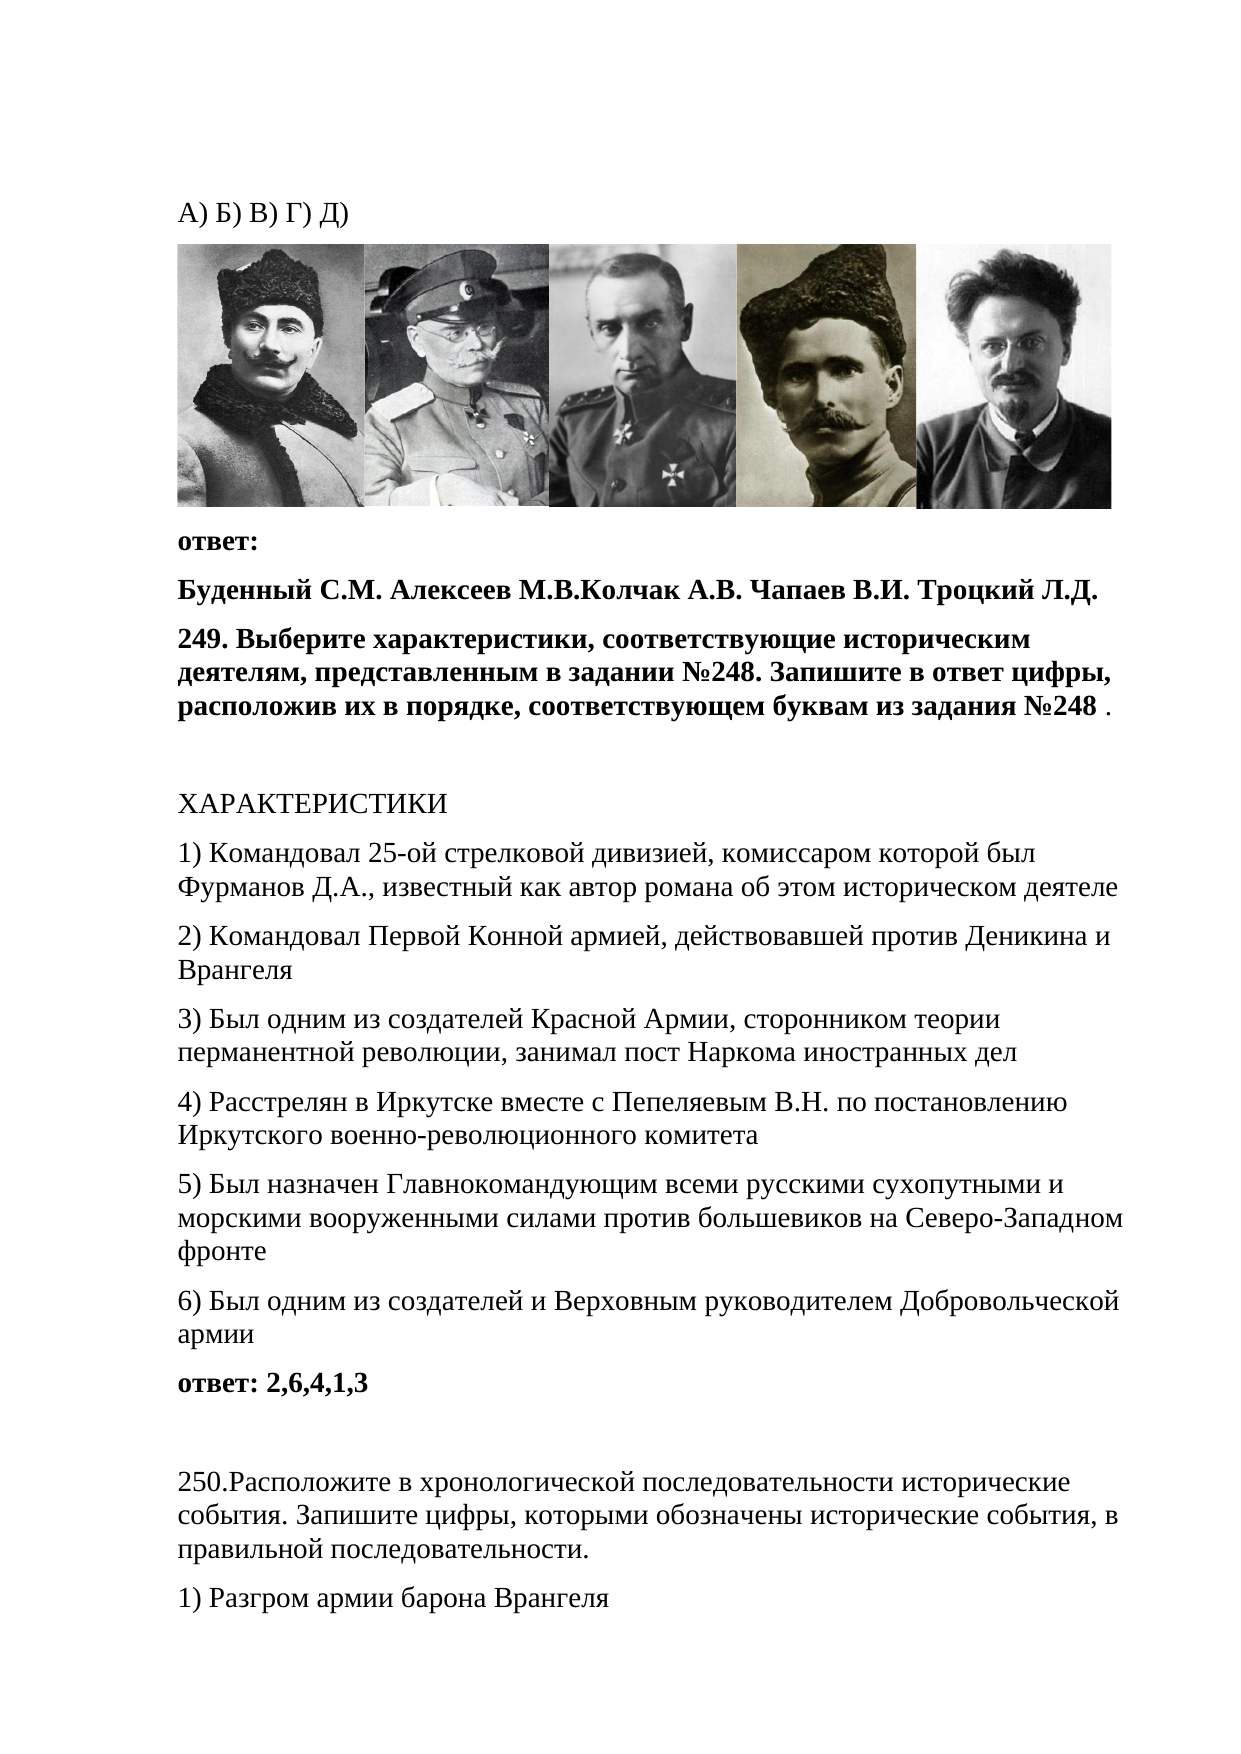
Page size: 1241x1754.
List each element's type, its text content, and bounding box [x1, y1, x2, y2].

text 250.Расположите в хронологической последовательности исторические события. Запишите цифры, которыми обозначены исторические события, в правильной последовательности. [177, 1464, 1152, 1564]
text А) Б) В) Г) Д) [177, 195, 1152, 229]
text 4) Расстрелян в Иркутске вместе с Пепеляевым В.Н. по постановлению Иркутского военно-революционного комитета [177, 1084, 1152, 1151]
text 5) Был назначен Главнокомандующим всеми русскими сухопутными и морскими вооруженными силами против большевиков на Северо-Западном фронте [177, 1166, 1152, 1267]
text 3) Был одним из создателей Красной Армии, сторонником теории перманентной революции, занимал пост Наркома иностранных дел [177, 1001, 1152, 1068]
text ХАРАКТЕРИСТИКИ [177, 786, 1152, 820]
text 6) Был одним из создателей и Верховным руководителем Добровольческой армии [177, 1283, 1152, 1350]
text 1) Командовал 25-ой стрелковой дивизией, комиссаром которой был Фурманов Д.А., известный как автор романа об этом историческом деятеле [177, 836, 1152, 903]
text ответ: 2,6,4,1,3 [177, 1365, 1152, 1399]
text Буденный С.М. Алексеев М.В.Колчак А.В. Чапаев В.И. Троцкий Л.Д. [177, 572, 1152, 605]
picture [177, 244, 1112, 509]
text 1) Разгром армии барона Врангеля [177, 1580, 1152, 1613]
text 249. Выберите характеристики, соответствующие историческим деятелям, представленным в задании №248. Запишите в ответ цифры, расположив их в порядке, соответствующем буквам из задания №248 . [177, 621, 1152, 722]
text 2) Командовал Первой Конной армией, действовавшей против Деникина и Врангеля [177, 918, 1152, 985]
